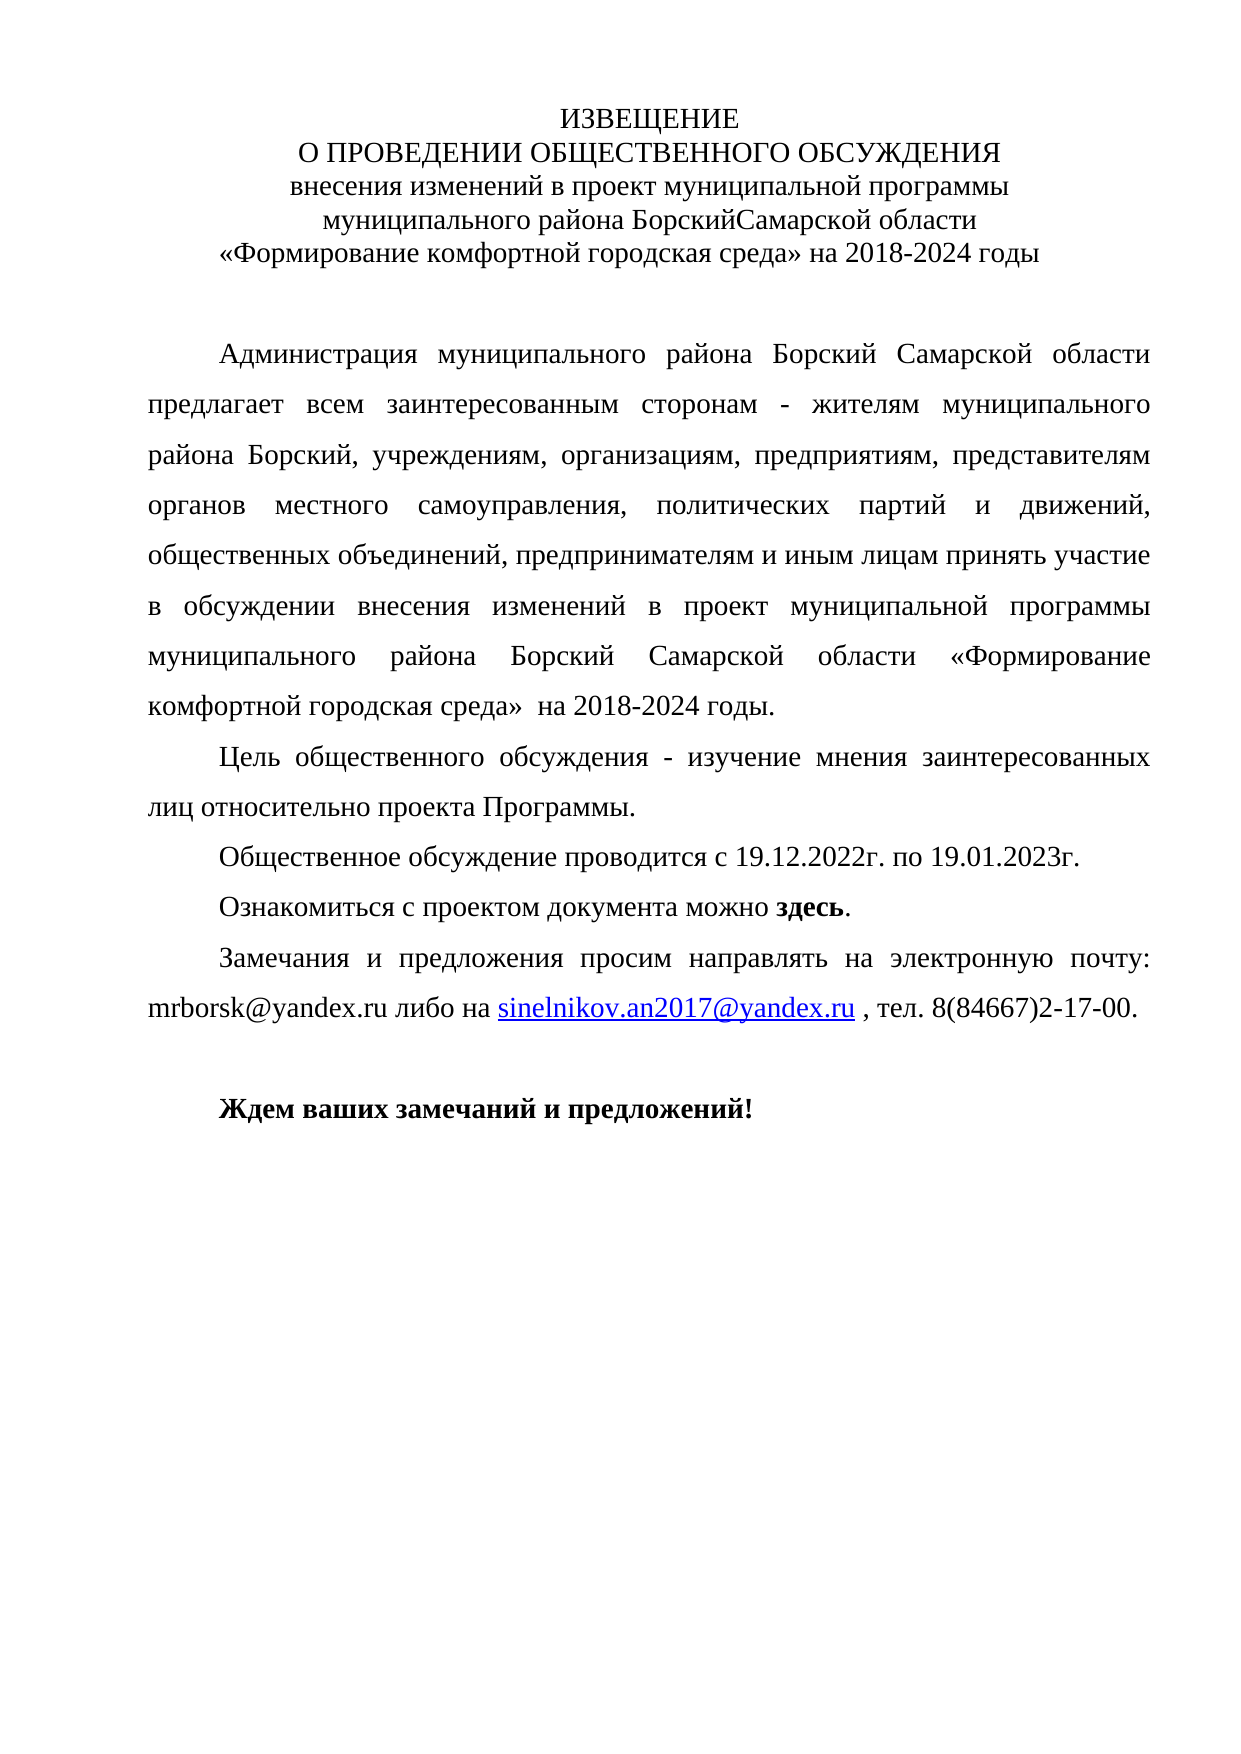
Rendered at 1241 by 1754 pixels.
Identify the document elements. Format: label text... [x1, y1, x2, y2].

text Ознакомиться с проектом документа можно здесь. [148, 889, 1152, 923]
text Общественное обсуждение проводится с 19.12.2022г. по 19.01.2023г. [148, 839, 1152, 873]
text Замечания и предложения просим направлять на электронную почту: mrborsk@yandex.ru либо на sinelnikov.an2017@yandex.ru , тел. 8(84667)2-17-00. [148, 940, 1152, 1024]
text Ждем ваших замечаний и предложений! [148, 1091, 1152, 1124]
text муниципального района БорскийСамарской области [148, 202, 1152, 236]
text Цель общественного обсуждения - изучение мнения заинтересованных лиц относительно проекта Программы. [148, 739, 1152, 822]
text внесения изменений в проект муниципальной программы [148, 168, 1152, 202]
text Администрация муниципального района Борский Самарской области предлагает всем заинтересованным сторонам - жителям муниципального района Борский, учреждениям, организациям, предприятиям, представителям органов местного самоуправления, политических партий и движений, общественных объединений, предпринимателям и иным лицам принять участие в обсуждении внесения изменений в проект муниципальной программы муниципального района Борский Самарской области «Формирование комфортной городская среда» на 2018-2024 годы. [148, 336, 1152, 722]
text ИЗВЕЩЕНИЕ [148, 101, 1152, 135]
text О ПРОВЕДЕНИИ ОБЩЕСТВЕННОГО ОБСУЖДЕНИЯ [148, 135, 1152, 168]
text «Формирование комфортной городская среда» на 2018-2024 годы [148, 236, 1152, 269]
